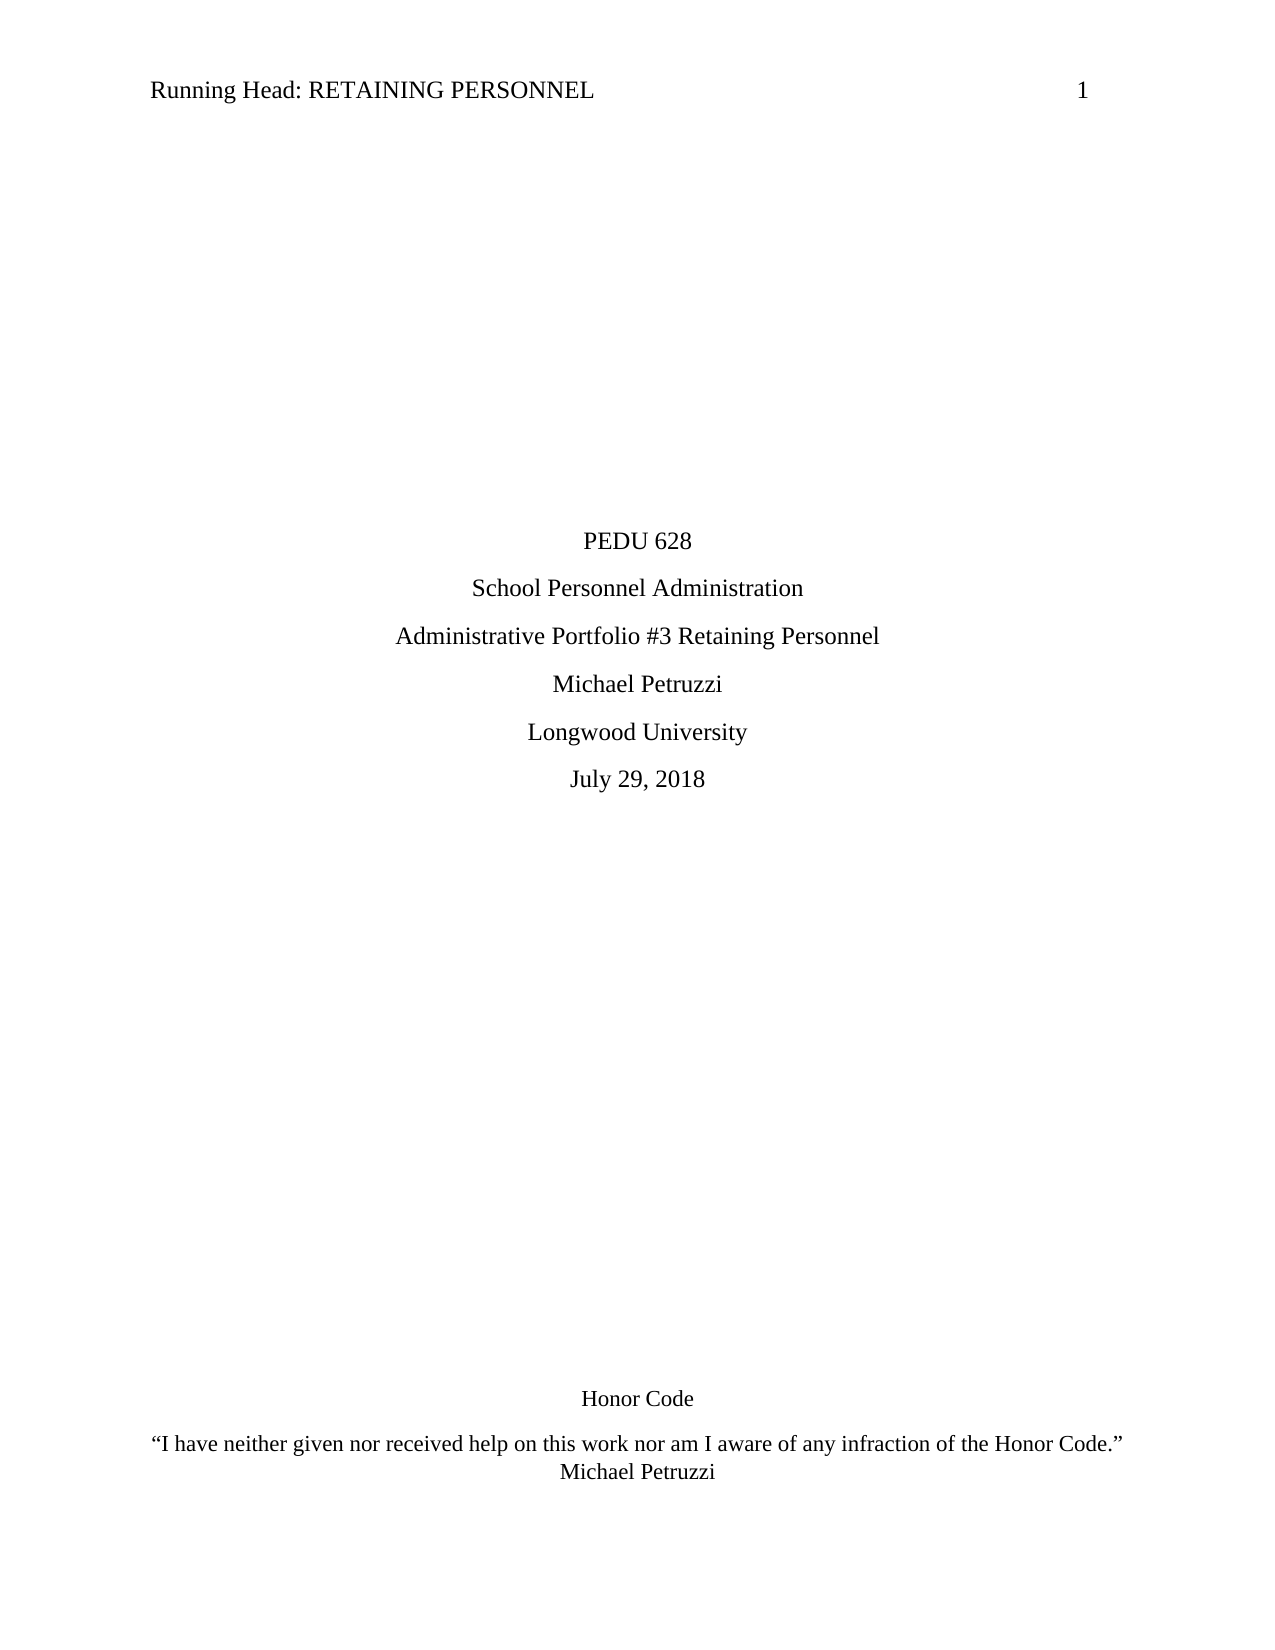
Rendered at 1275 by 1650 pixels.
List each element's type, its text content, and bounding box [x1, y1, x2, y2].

text PEDU 628 [150, 526, 1125, 554]
text Honor Code [150, 1384, 1125, 1411]
text Michael Petruzzi [150, 669, 1125, 698]
text Administrative Portfolio #3 Retaining Personnel [150, 621, 1125, 650]
text School Personnel Administration [150, 573, 1125, 602]
text “I have neither given nor received help on this work nor am I aware of any infraction of the Honor Code.” Michael Petruzzi [150, 1430, 1125, 1484]
text Longwood University [150, 717, 1125, 745]
text July 29, 2018 [150, 764, 1125, 793]
